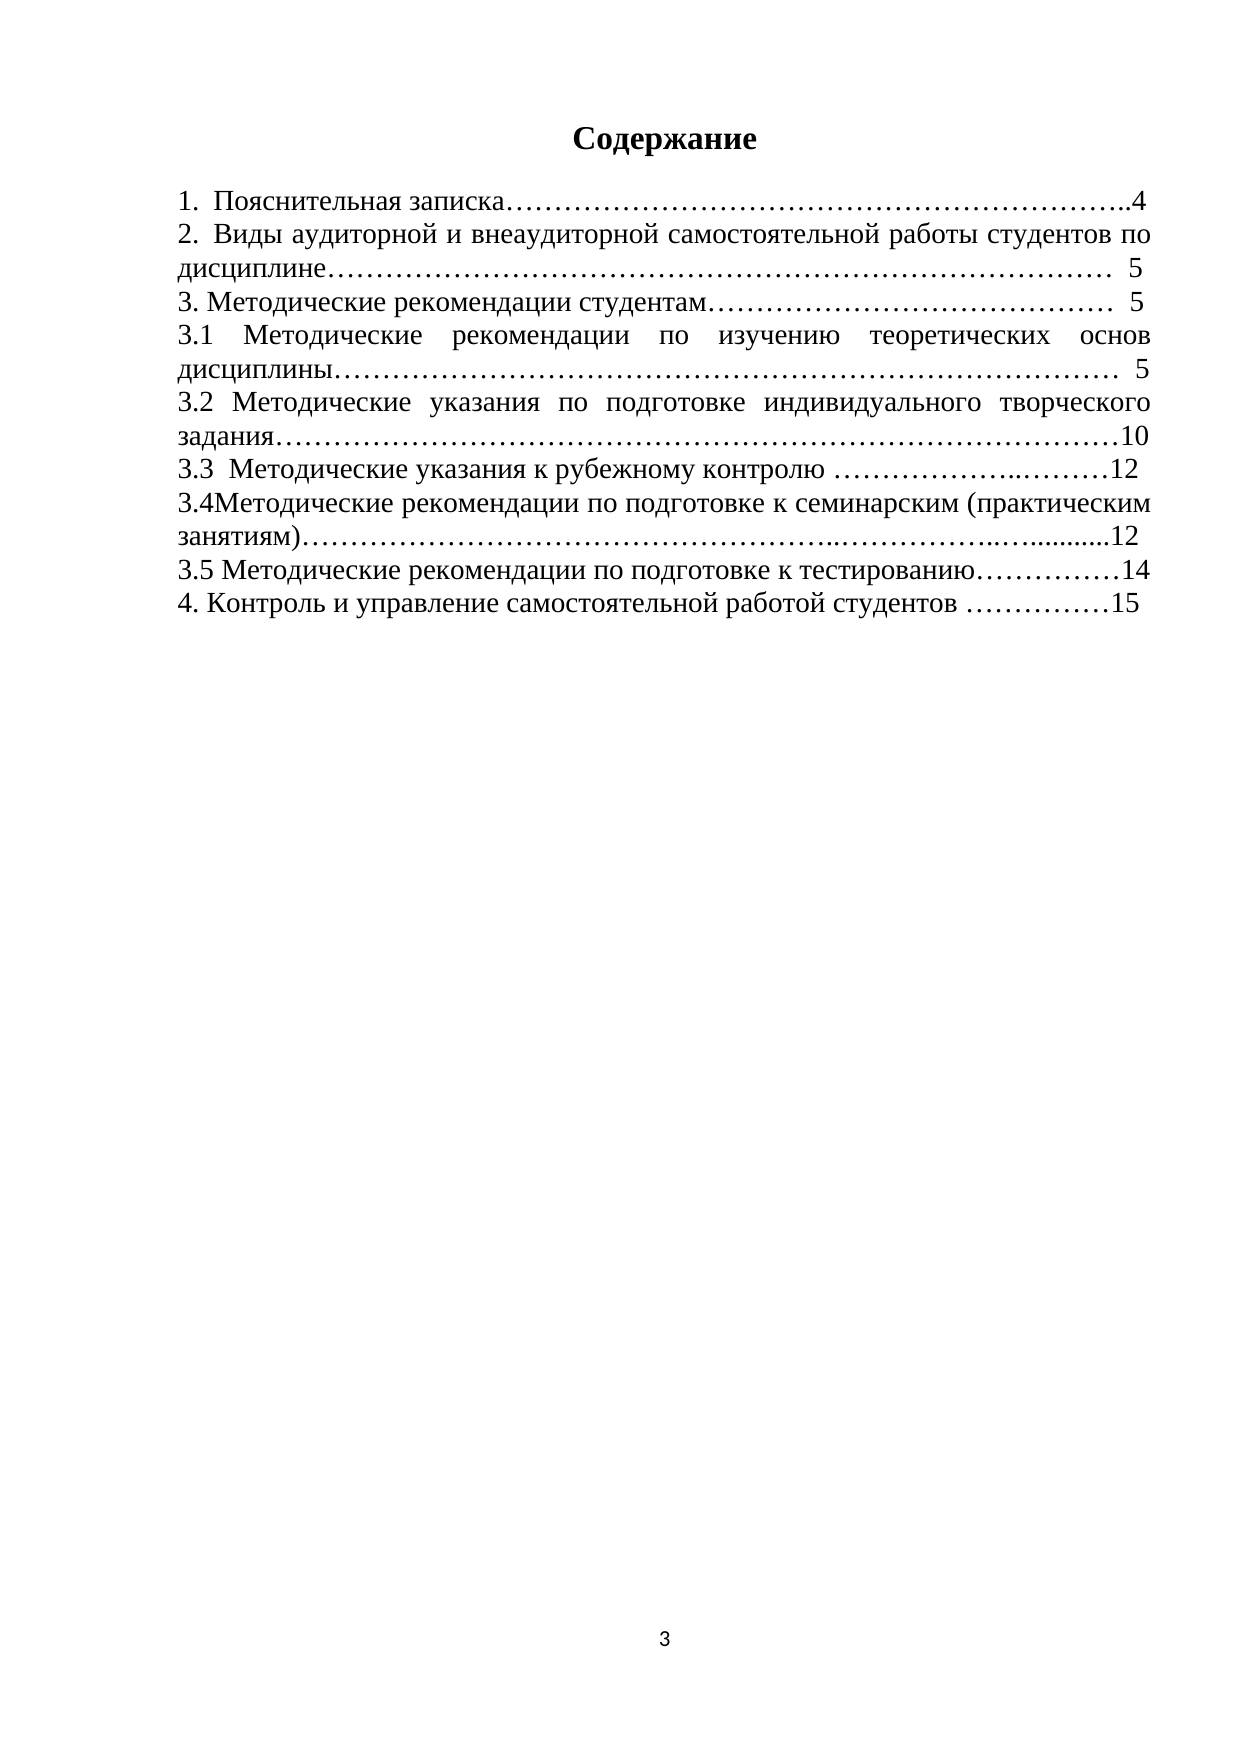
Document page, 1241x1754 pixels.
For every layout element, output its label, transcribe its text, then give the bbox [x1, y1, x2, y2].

text 3.5 Методические рекомендации по подготовке к тестированию……………14 [177, 552, 1152, 586]
text 3. Методические рекомендации студентам…………………………………… 5 [177, 284, 1152, 317]
text 3.2 Методические указания по подготовке индивидуального творческого задания……………………………………………………………………………10 [177, 384, 1152, 451]
list Пояснительная записка………………………………………………………..4 [177, 183, 1152, 217]
text Содержание [177, 118, 1152, 156]
text 3.3 Методические указания к рубежному контролю ………………..………12 [177, 451, 1152, 485]
text 3.1 Методические рекомендации по изучению теоретических основ дисциплины……………………………………………………………………… 5 [177, 317, 1152, 384]
text 3.4Методические рекомендации по подготовке к семинарским (практическим занятиям)………………………………………………..……………..…...........12 [177, 485, 1152, 552]
list Виды аудиторной и внеаудиторной самостоятельной работы студентов по дисциплине……………………………………………………………………… 5 [177, 217, 1152, 284]
text 4. Контроль и управление самостоятельной работой студентов ……………15 [177, 586, 1152, 619]
